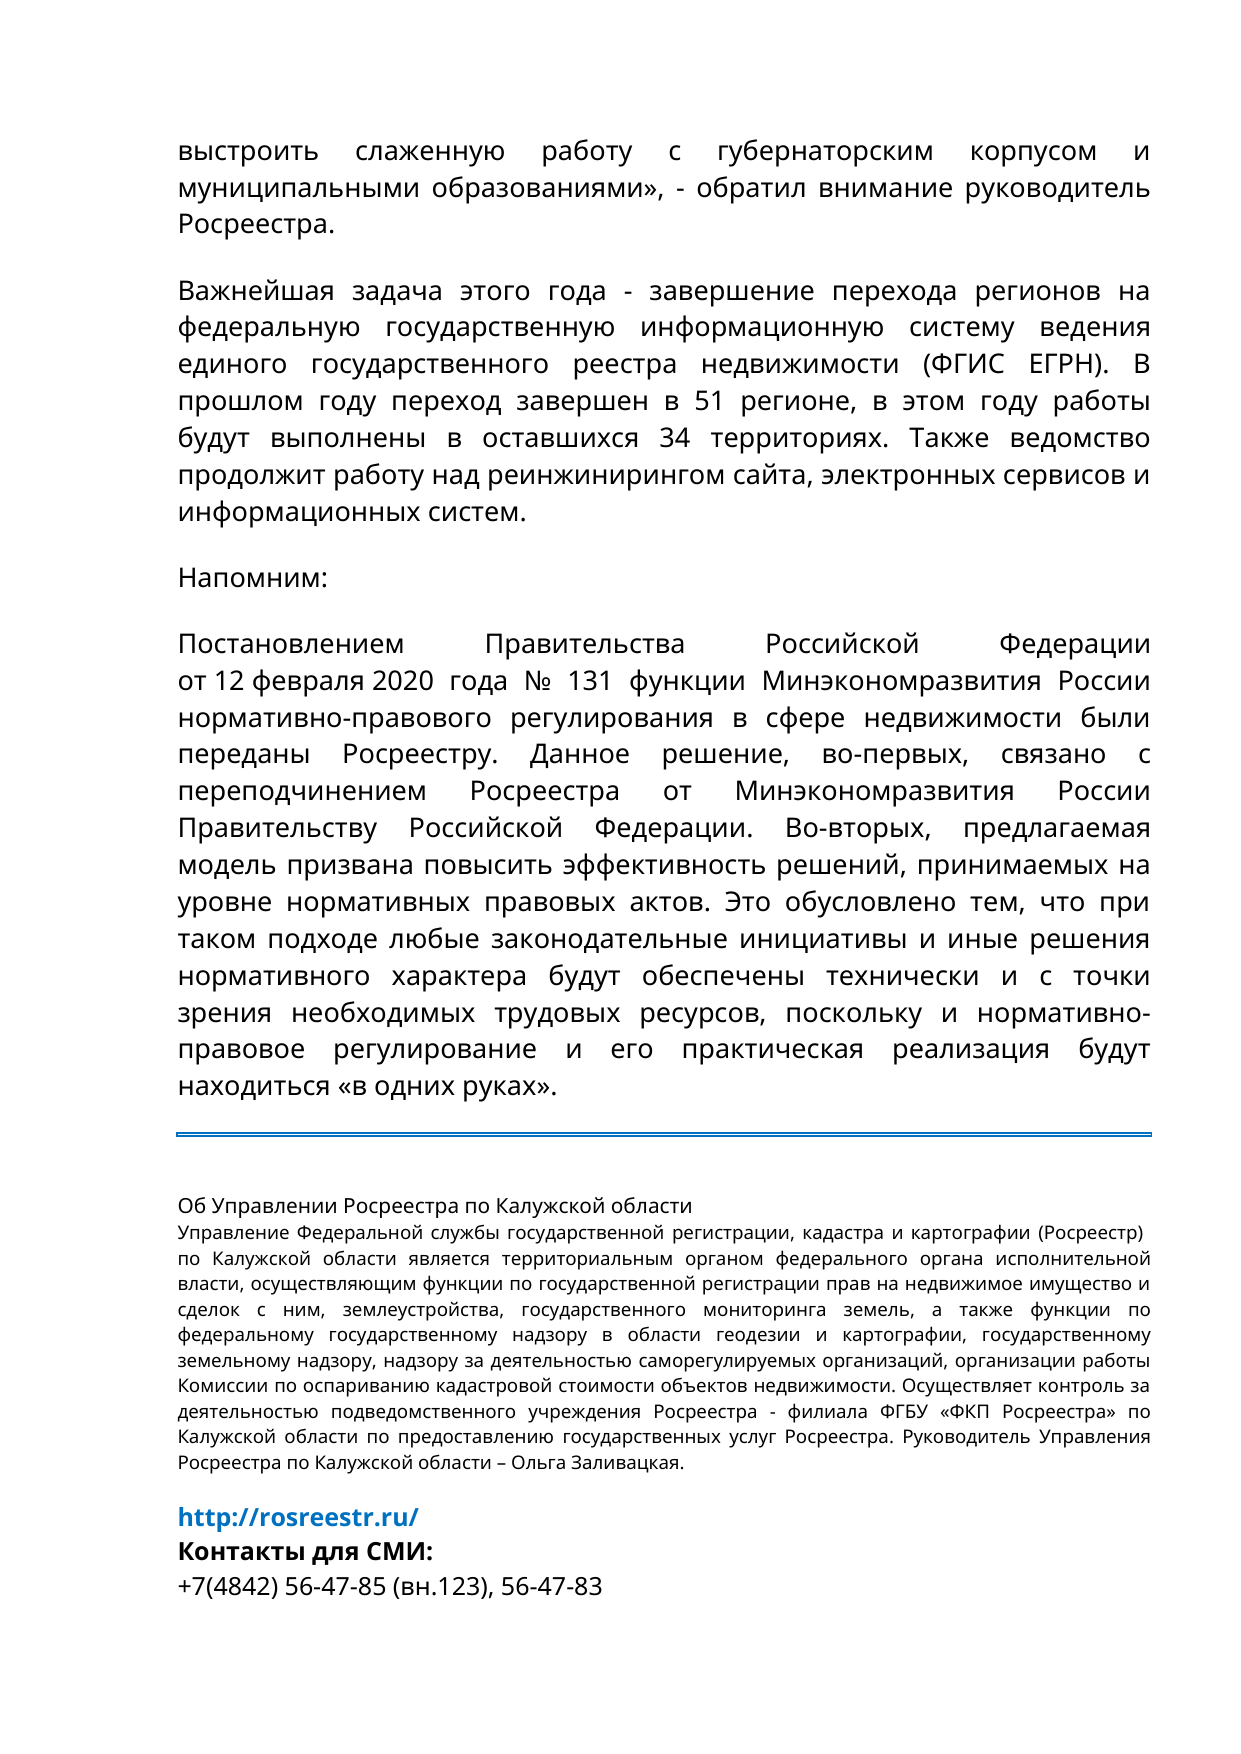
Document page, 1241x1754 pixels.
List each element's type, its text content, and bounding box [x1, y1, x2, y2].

text Об Управлении Росреестра по Калужской области [177, 1191, 1152, 1219]
text Постановлением Правительства Российской Федерации от 12 февраля 2020 года № 131 функции Минэкономразвития России нормативно-правового регулирования в сфере недвижимости были переданы Росреестру. Данное решение, во-первых, связано с переподчинением Росреестра от Минэкономразвития России Правительству Российской Федерации. Во-вторых, предлагаемая модель призвана повысить эффективность решений, принимаемых на уровне нормативных правовых актов. Это обусловлено тем, что при таком подходе любые законодательные инициативы и иные решения нормативного характера будут обеспечены технически и с точки зрения необходимых трудовых ресурсов, поскольку и нормативно-правовое регулирование и его практическая реализация будут находиться «в одних руках». [177, 624, 1152, 1104]
text Важнейшая задача этого года - завершение перехода регионов на федеральную государственную информационную систему ведения единого государственного реестра недвижимости (ФГИС ЕГРН). В прошлом году переход завершен в 51 регионе, в этом году работы будут выполнены в оставшихся 34 территориях. Также ведомство продолжит работу над реинжинирингом сайта, электронных сервисов и информационных систем. [177, 271, 1152, 529]
text Контакты для СМИ: [177, 1534, 1152, 1568]
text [177, 131, 1152, 242]
text Напомним: [177, 558, 1152, 595]
text http://rosreestr.ru/ [177, 1500, 1152, 1534]
text +7(4842) 56-47-85 (вн.123), 56-47-83 [177, 1568, 1152, 1602]
text Управление Федеральной службы государственной регистрации, кадастра и картографии (Росреестр) по Калужской области является территориальным органом федерального органа исполнительной власти, осуществляющим функции по государственной регистрации прав на недвижимое имущество и сделок с ним, землеустройства, государственного мониторинга земель, а также функции по федеральному государственному надзору в области геодезии и картографии, государственному земельному надзору, надзору за деятельностью саморегулируемых организаций, организации работы Комиссии по оспариванию кадастровой стоимости объектов недвижимости. Осуществляет контроль за деятельностью подведомственного учреждения Росреестра - филиала ФГБУ «ФКП Росреестра» по Калужской области по предоставлению государственных услуг Росреестра. Руководитель Управления Росреестра по Калужской области – Ольга Заливацкая. [177, 1219, 1152, 1474]
